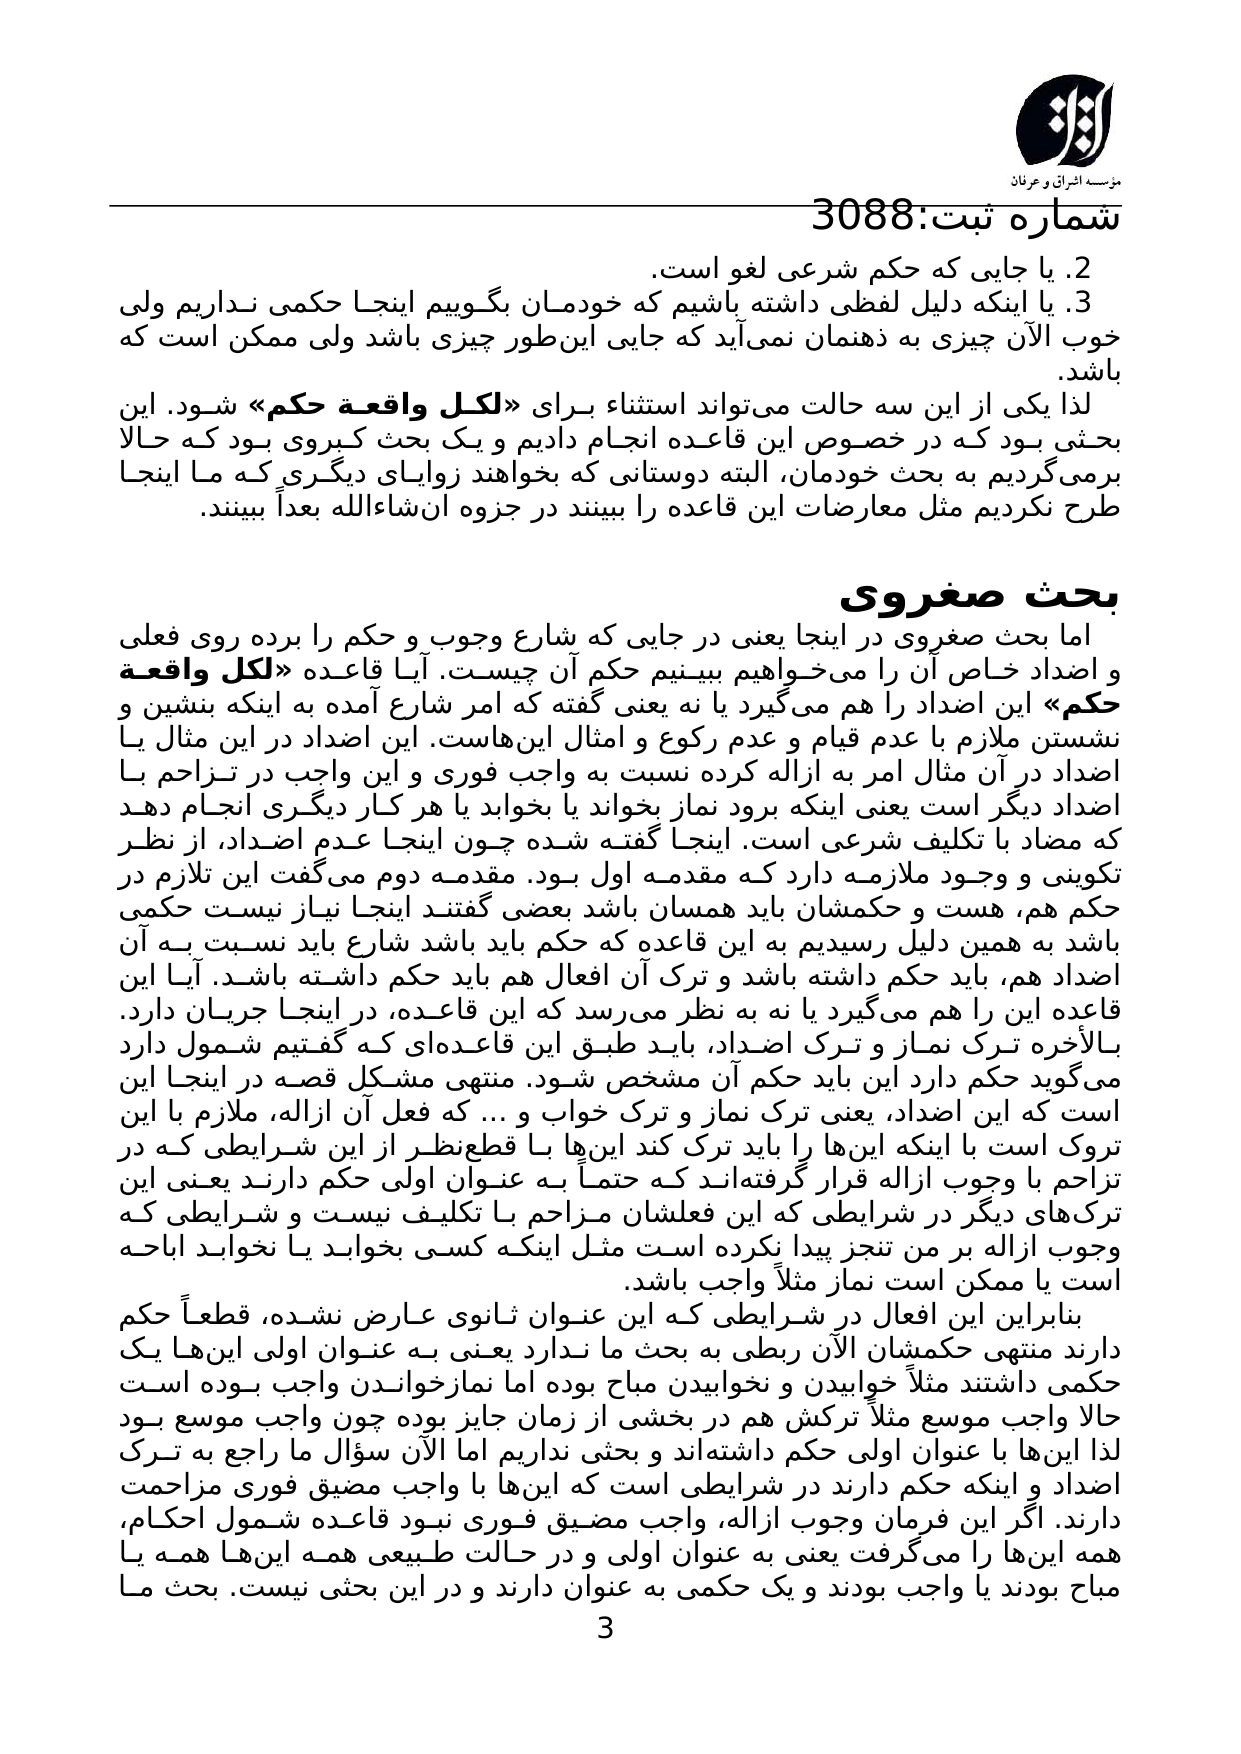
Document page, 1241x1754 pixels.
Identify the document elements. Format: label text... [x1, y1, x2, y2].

picture [1007, 73, 1122, 191]
text 2. یا جایی که حکم شرعی لغو است. [118, 252, 1122, 286]
text 3. یا اینکه دلیل لفظی داشته باشیم که خودمان بگوییم اینجا حکمی نداریم ولی خوب الآن چیزی به ذهنمان نمی‌آید که جایی این‌طور چیزی باشد ولی ممکن است که باشد. [118, 286, 1122, 388]
subtitle بحث صغروی [118, 565, 1122, 618]
text اما بحث صغروی در اینجا یعنی در جایی که شارع وجوب و حکم را برده روی فعلی و اضداد خاص آن را می‌خواهیم ببینیم حکم آن چیست. آیا قاعده «لکل واقعة حکم» این اضداد را هم می‌گیرد یا نه یعنی گفته که امر شارع آمده به اینکه بنشین و نشستن ملازم با عدم قیام و عدم رکوع و امثال این‌هاست. این اضداد در این مثال یا اضداد در آن مثال امر به ازاله کرده نسبت به واجب فوری و این واجب در تزاحم با اضداد دیگر است یعنی اینکه برود نماز بخواند یا بخوابد یا هر کار دیگری انجام دهد که مضاد با تکلیف شرعی است. اینجا گفته شده چون اینجا عدم اضداد، از نظر تکوینی و وجود ملازمه دارد که مقدمه اول بود. مقدمه دوم می‌گفت این تلازم در حکم هم، هست و حکمشان باید همسان باشد بعضی گفتند اینجا نیاز نیست حکمی باشد به همین دلیل رسیدیم به این قاعده که حکم باید باشد شارع باید نسبت به آن اضداد هم، باید حکم داشته باشد و ترک آن افعال هم باید حکم داشته باشد. آیا این قاعده این را هم می‌گیرد یا نه به نظر می‌رسد که این قاعده، در اینجا جریان دارد. بالأخره ترک نماز و ترک اضداد، باید طبق این قاعده‌ای که گفتیم شمول دارد می‌گوید حکم دارد این باید حکم آن مشخص شود. منتهی مشکل قصه در اینجا این است که این اضداد، یعنی ترک نماز و ترک خواب و ... که فعل آن ازاله، ملازم با این تروک است با اینکه این‌ها را باید ترک کند این‌ها با قطع‌نظر از این شرایطی که در تزاحم با وجوب ازاله قرار گرفته‌اند که حتماً به عنوان اولی حکم دارند یعنی این ترک‌های دیگر در شرایطی که این فعلشان مزاحم با تکلیف نیست و شرایطی که وجوب ازاله بر من تنجز پیدا نکرده است مثل اینکه کسی بخوابد یا نخوابد اباحه است یا ممکن است نماز مثلاً واجب باشد. [118, 618, 1122, 1298]
text لذا یکی از این سه حالت می‌تواند استثناء برای «لکل واقعة حکم» شود. این بحثی بود که در خصوص این قاعده انجام دادیم و یک بحث کبروی بود که حالا برمی‌گردیم به بحث خودمان، البته دوستانی که بخواهند زوایای دیگری که ما اینجا طرح نکردیم مثل معارضات این قاعده را ببینند در جزوه ان‌شاءالله بعداً ببینند. [118, 388, 1122, 523]
